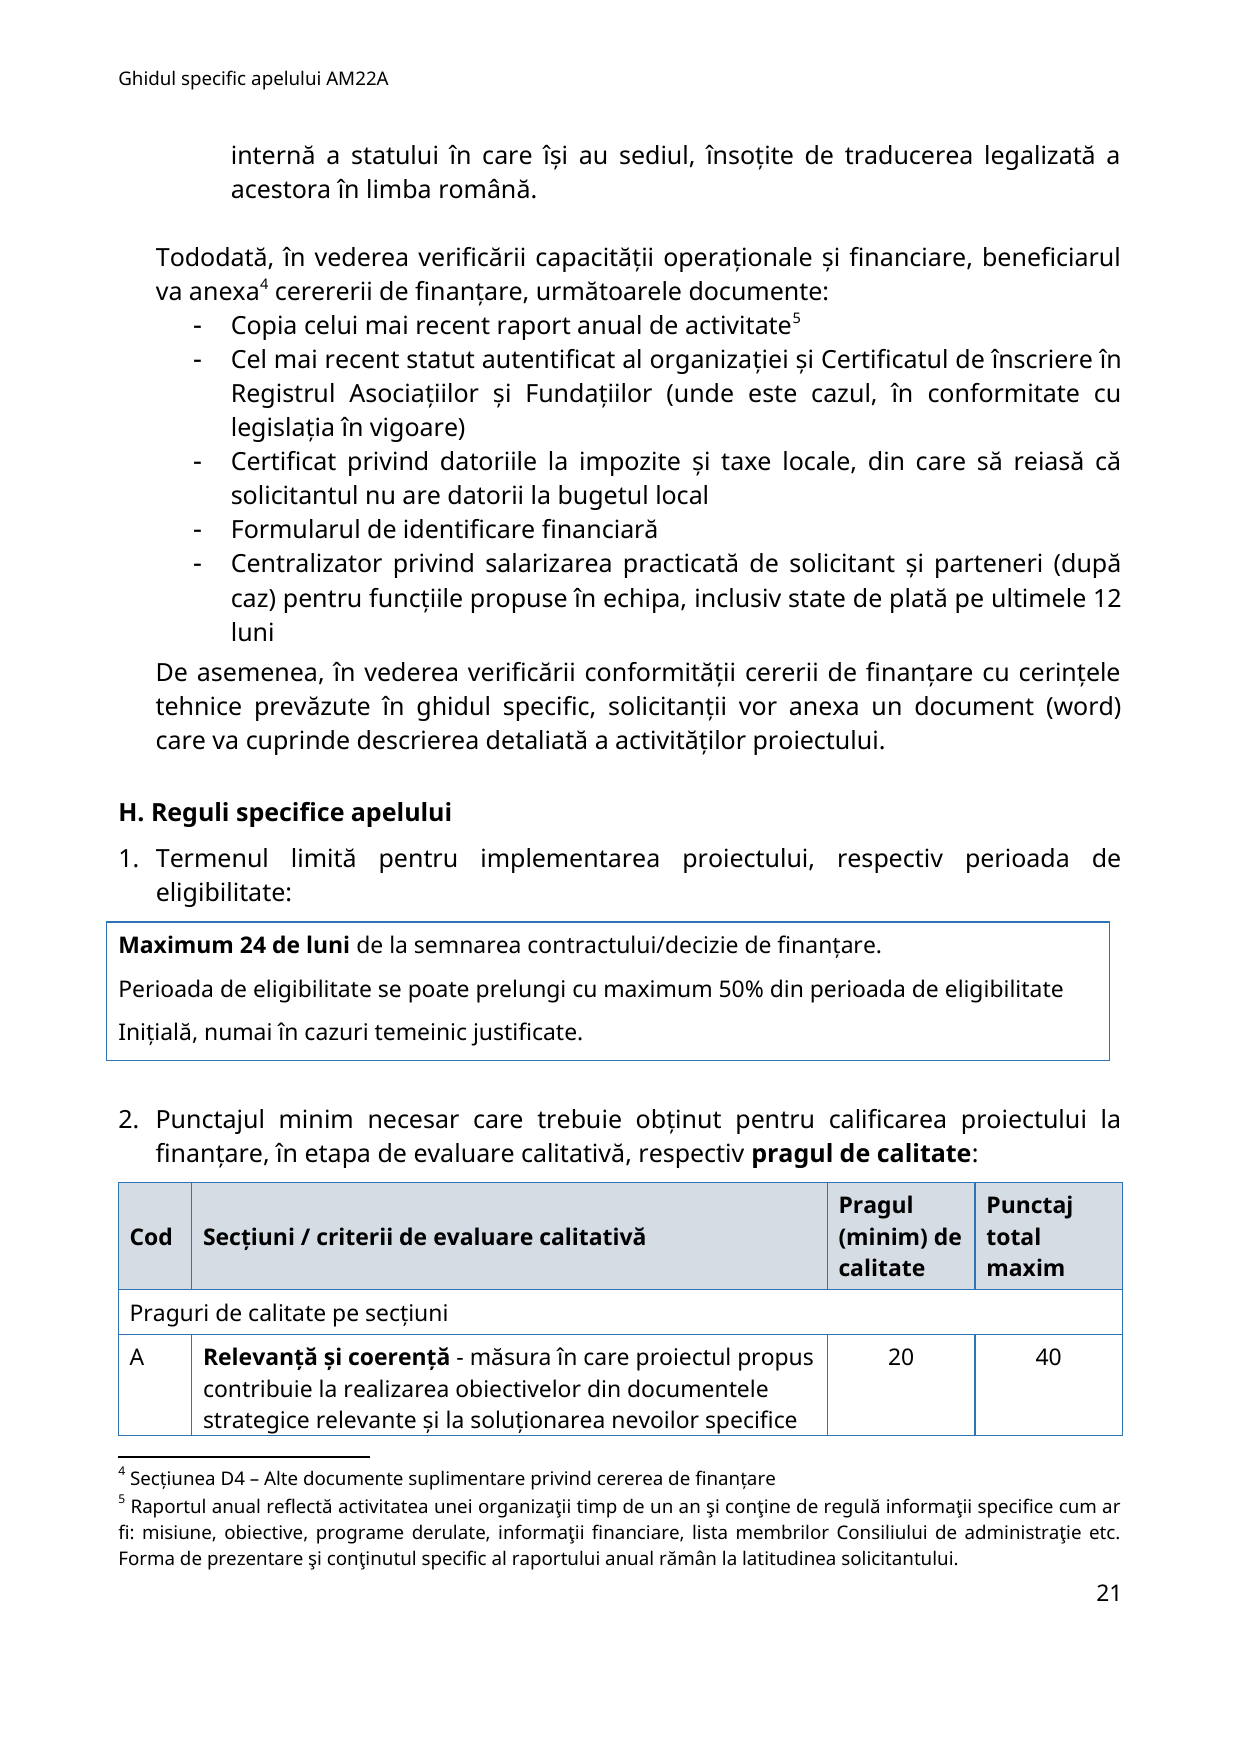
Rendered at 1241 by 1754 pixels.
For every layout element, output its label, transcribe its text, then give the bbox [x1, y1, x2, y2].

list Certificat privind datoriile la impozite şi taxe locale, din care să reiasă că solicitantul nu are datorii la bugetul local [193, 444, 1122, 512]
table_cell Praguri de calitate pe secțiuni [119, 1290, 1122, 1334]
table_header Cod [119, 1183, 191, 1289]
list Termenul limită pentru implementarea proiectului, respectiv perioada de eligibilitate: [118, 841, 1122, 909]
table_header Pragul (minim) de calitate [828, 1183, 974, 1289]
list Copia celui mai recent raport anual de activitate [193, 308, 1122, 342]
table_cell 20 [828, 1335, 974, 1435]
list Cel mai recent statut autentificat al organizaţiei şi Certificatul de înscriere în Registrul Asociaţiilor şi Fundaţiilor (unde este cazul, în conformitate cu legislaţia în vigoare) [193, 342, 1122, 444]
text Tododată, în vederea verificării capacității operaționale și financiare, beneficiarul va anexa cerererii de finanțare, următoarele documente: [156, 239, 1122, 308]
list Punctajul minim necesar care trebuie obținut pentru calificarea proiectului la finanțare, în etapa de evaluare calitativă, respectiv pragul de calitate: [118, 1101, 1122, 1169]
table_cell A [119, 1335, 191, 1435]
list Centralizator privind salarizarea practicată de solicitant și parteneri (după caz) pentru funcțiile propuse în echipa, inclusiv state de plată pe ultimele 12 luni [193, 546, 1122, 648]
table_header Maximum 24 de luni de la semnarea contractului/decizie de finanțare. Perioada de eligibilitate se poate prelungi cu maximum 50% din perioada de eligibilitate Inițială, numai în cazuri temeinic justificate. [107, 923, 1109, 1060]
text De asemenea, în vederea verificării conformității cererii de finanțare cu cerințele tehnice prevăzute în ghidul specific, solicitanții vor anexa un document (word) care va cuprinde descrierea detaliată a activităților proiectului. [155, 654, 1122, 757]
list Formularul de identificare financiară [193, 512, 1122, 546]
subtitle H. Reguli specifice apelului [118, 794, 1122, 828]
table_header Secțiuni / criterii de evaluare calitativă [192, 1183, 827, 1289]
table_cell 40 [976, 1335, 1122, 1435]
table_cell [192, 1335, 827, 1435]
table_header Punctaj total maxim [976, 1183, 1122, 1289]
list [193, 137, 1122, 206]
